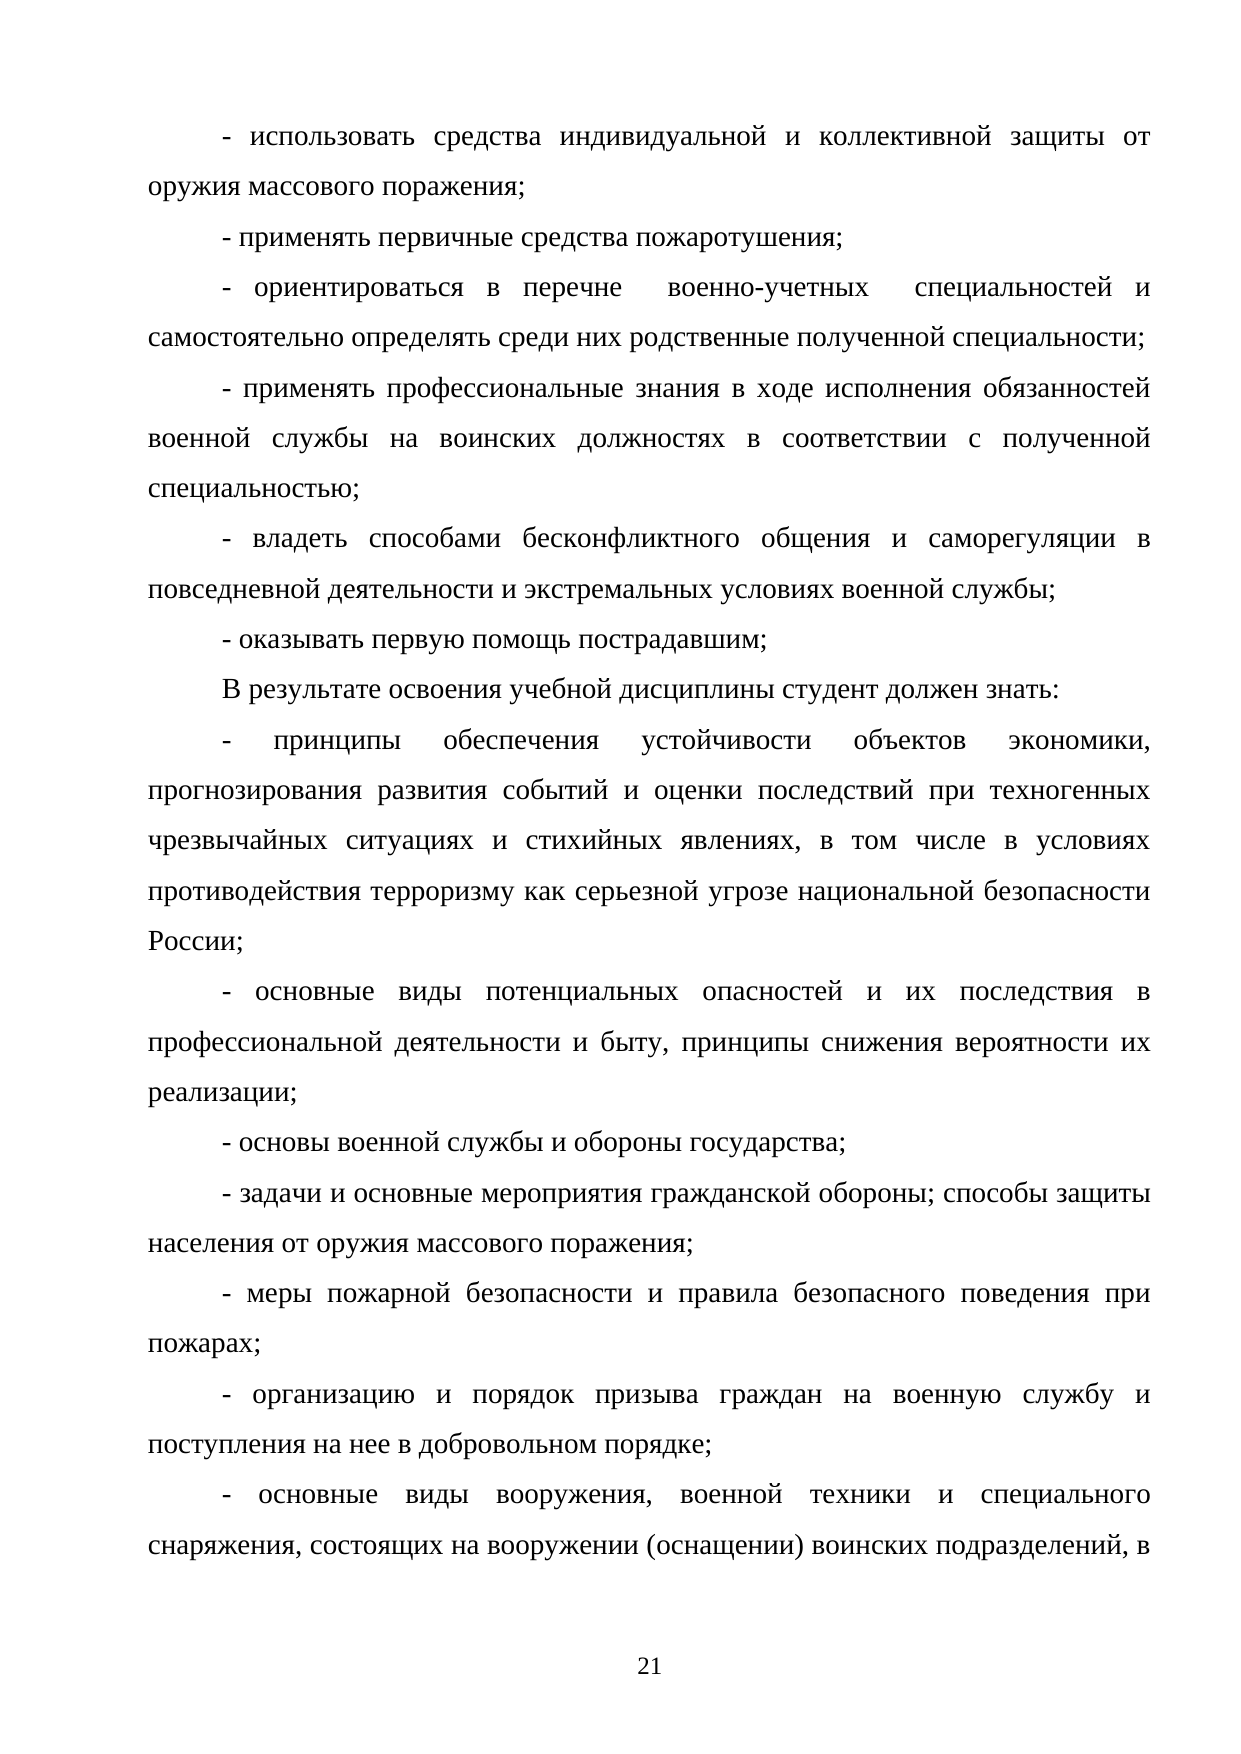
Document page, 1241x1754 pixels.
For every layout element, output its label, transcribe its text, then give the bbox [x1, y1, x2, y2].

text - ориентироваться в перечне военно-учетных специальностей и самостоятельно определять среди них родственные полученной специальности; [148, 269, 1152, 353]
text В результате освоения учебной дисциплины студент должен знать: [148, 672, 1152, 705]
text - применять первичные средства пожаротушения; [148, 219, 1152, 252]
text - организацию и порядок призыва граждан на военную службу и поступления на нее в добровольном порядке; [148, 1376, 1152, 1460]
text - основные виды потенциальных опасностей и их последствия в профессиональной деятельности и быту, принципы снижения вероятности их реализации; [148, 973, 1152, 1108]
text - меры пожарной безопасности и правила безопасного поведения при пожарах; [148, 1275, 1152, 1359]
text - задачи и основные мероприятия гражданской обороны; способы защиты населения от оружия массового поражения; [148, 1175, 1152, 1258]
text - принципы обеспечения устойчивости объектов экономики, прогнозирования развития событий и оценки последствий при техногенных чрезвычайных ситуациях и стихийных явлениях, в том числе в условиях противодействия терроризму как серьезной угрозе национальной безопасности России; [148, 722, 1152, 957]
text - оказывать первую помощь пострадавшим; [148, 621, 1152, 655]
text - владеть способами бесконфликтного общения и саморегуляции в повседневной деятельности и экстремальных условиях военной службы; [148, 521, 1152, 604]
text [148, 1477, 1152, 1560]
text - применять профессиональные знания в ходе исполнения обязанностей военной службы на воинских должностях в соответствии с полученной специальностью; [148, 370, 1152, 504]
text - основы военной службы и обороны государства; [148, 1124, 1152, 1158]
text - использовать средства индивидуальной и коллективной защиты от оружия массового поражения; [148, 118, 1152, 202]
